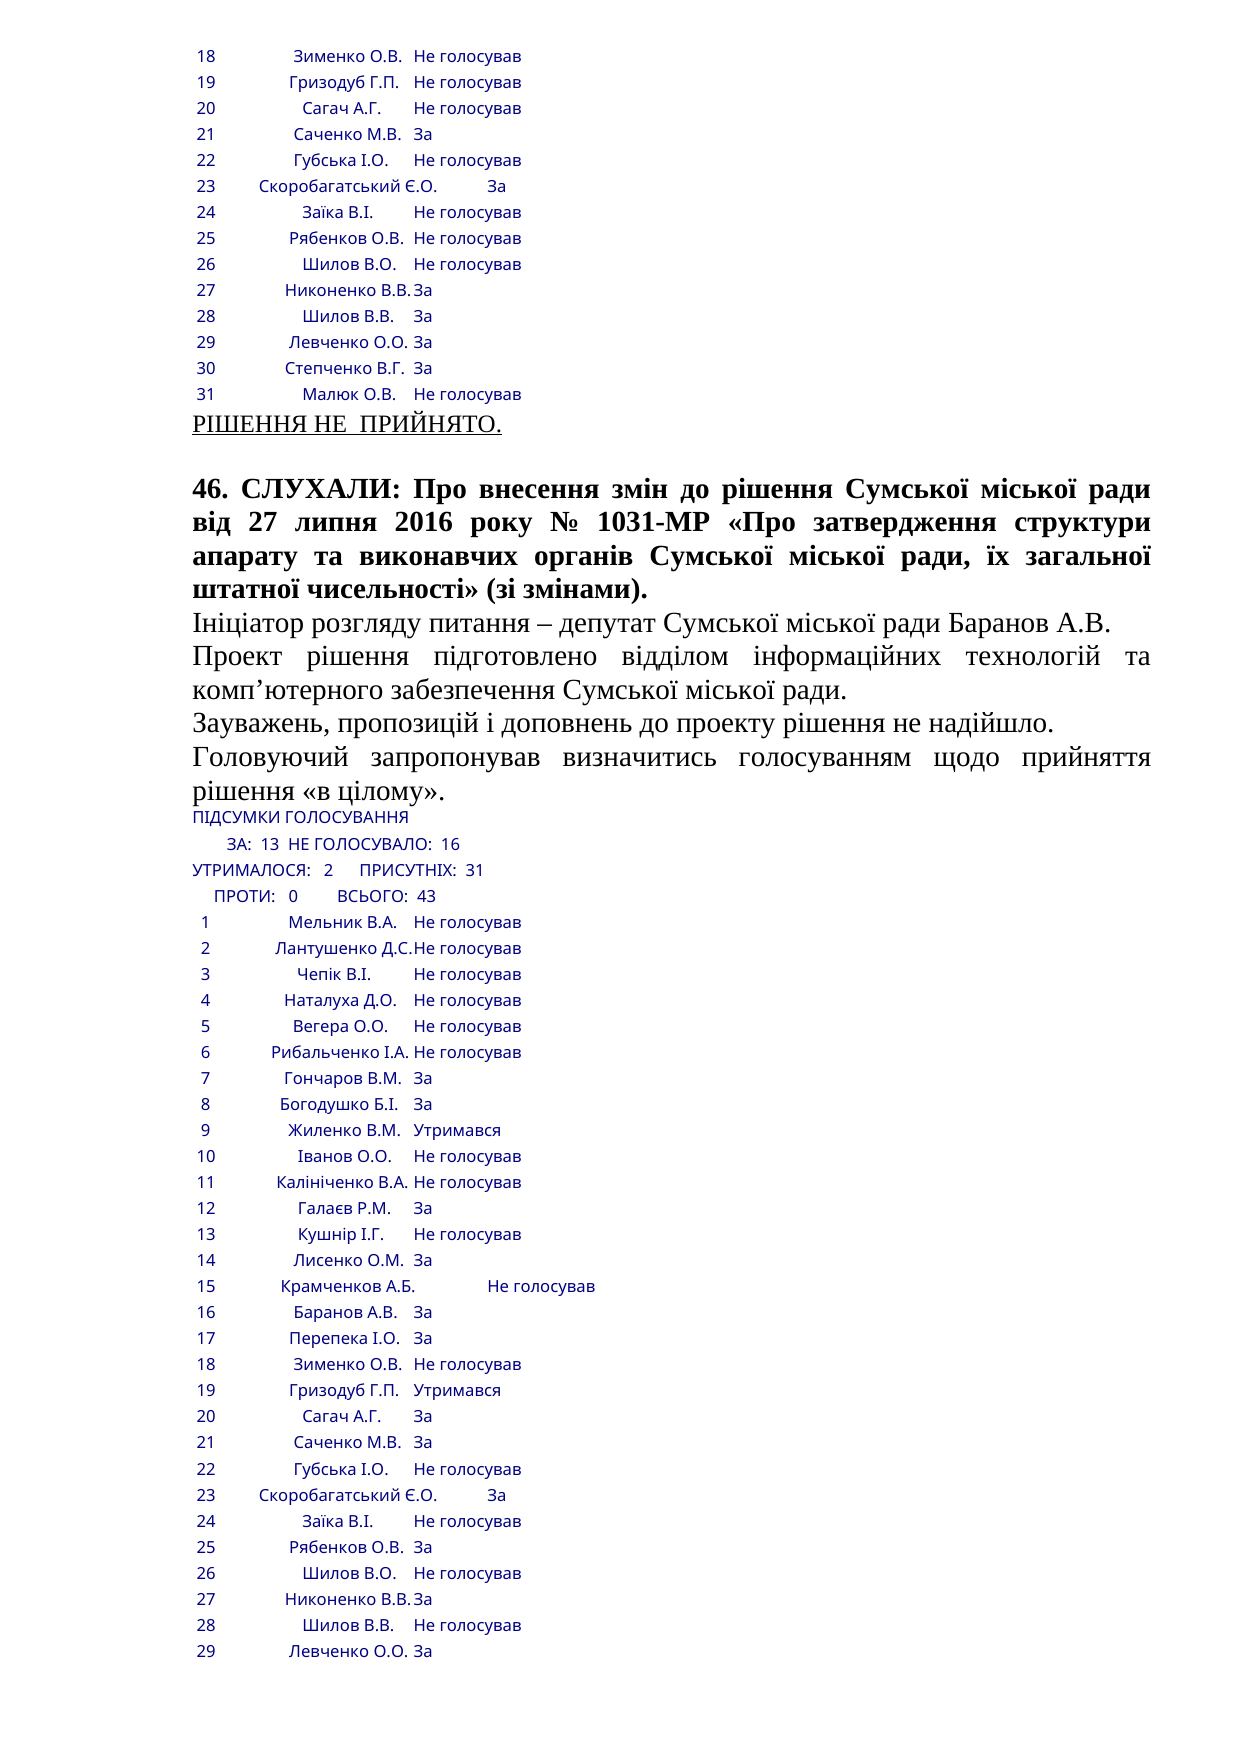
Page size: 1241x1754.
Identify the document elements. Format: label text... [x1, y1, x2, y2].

text 25 Рябенков О.В. За [192, 1535, 1152, 1558]
text 22 Губська І.О. Не голосував [192, 1457, 1152, 1480]
text 25 Рябенков О.В. Не голосував [192, 227, 1152, 249]
text 28 Шилов В.В. За [192, 305, 1152, 327]
text РІШЕННЯ НЕ ПРИЙНЯТО. [192, 409, 1152, 438]
text 31 Малюк О.В. Не голосував [192, 383, 1152, 406]
text 1 Мельник В.А. Не голосував [192, 910, 1152, 933]
text 2 Лантушенко Д.С. Не голосував [192, 936, 1152, 959]
text 30 Степченко В.Г. За [192, 357, 1152, 379]
text 21 Саченко М.В. За [192, 122, 1152, 145]
text 29 Левченко О.О. За [192, 331, 1152, 353]
text 24 Заїка В.І. Не голосував [192, 201, 1152, 223]
text 21 Саченко М.В. За [192, 1431, 1152, 1454]
text 28 Шилов В.В. Не голосував [192, 1613, 1152, 1636]
text 46. СЛУХАЛИ: Про внесення змін до рішення Сумської міської ради від 27 липня 2016 року № 1031-МР «Про затвердження структури апарату та виконавчих органів Сумської міської ради, їх загальної штатної чисельності» (зі змінами). [192, 471, 1152, 605]
text 23 Скоробагатський Є.О. За [192, 1483, 1152, 1506]
text ПРОТИ: 0 ВСЬОГО: 43 [192, 884, 1152, 907]
text 18 Зименко О.В. Не голосував [192, 44, 1152, 67]
text 11 Калініченко В.А. Не голосував [192, 1171, 1152, 1193]
text 10 Іванов О.О. Не голосував [192, 1145, 1152, 1167]
text 8 Богодушко Б.І. За [192, 1093, 1152, 1115]
text 6 Рибальченко І.А. Не голосував [192, 1041, 1152, 1063]
text ПІДСУМКИ ГОЛОСУВАННЯ [192, 806, 1152, 829]
text 26 Шилов В.О. Не голосував [192, 1561, 1152, 1584]
text 20 Сагач А.Г. За [192, 1405, 1152, 1428]
text 12 Галаєв Р.М. За [192, 1197, 1152, 1219]
text 14 Лисенко О.М. За [192, 1249, 1152, 1272]
text 22 Губська І.О. Не голосував [192, 148, 1152, 171]
text 26 Шилов В.О. Не голосував [192, 253, 1152, 275]
text 27 Никоненко В.В. За [192, 1587, 1152, 1610]
text 16 Баранов А.В. За [192, 1301, 1152, 1324]
text ЗА: 13 НЕ ГОЛОСУВАЛО: 16 [192, 832, 1152, 855]
text 15 Крамченков А.Б. Не голосував [192, 1275, 1152, 1298]
text Головуючий запропонував визначитись голосуванням щодо прийняття рішення «в цілому». [192, 739, 1152, 806]
text 27 Никоненко В.В. За [192, 279, 1152, 301]
text 7 Гончаров В.М. За [192, 1067, 1152, 1089]
text 3 Чепік В.І. Не голосував [192, 962, 1152, 985]
text 18 Зименко О.В. Не голосував [192, 1353, 1152, 1376]
text 13 Кушнір І.Г. Не голосував [192, 1223, 1152, 1246]
text 19 Гризодуб Г.П. Не голосував [192, 70, 1152, 93]
text 20 Сагач А.Г. Не голосував [192, 96, 1152, 119]
text 9 Жиленко В.М. Утримався [192, 1119, 1152, 1141]
text Проект рішення підготовлено відділом інформаційних технологій та комп’ютерного забезпечення Сумської міської ради. [192, 638, 1152, 706]
text 24 Заїка В.І. Не голосував [192, 1509, 1152, 1532]
text УТРИМАЛОСЯ: 2 ПРИСУТНІХ: 31 [192, 858, 1152, 881]
text 19 Гризодуб Г.П. Утримався [192, 1379, 1152, 1402]
text 5 Вегера О.О. Не голосував [192, 1014, 1152, 1037]
text Ініціатор розгляду питання – депутат Сумської міської ради Баранов А.В. [192, 605, 1152, 638]
text 23 Скоробагатський Є.О. За [192, 174, 1152, 197]
text 29 Левченко О.О. За [192, 1639, 1152, 1662]
text 4 Наталуха Д.О. Не голосував [192, 988, 1152, 1011]
text Зауважень, пропозицій і доповнень до проекту рішення не надійшло. [192, 706, 1152, 739]
text 17 Перепека І.О. За [192, 1327, 1152, 1350]
